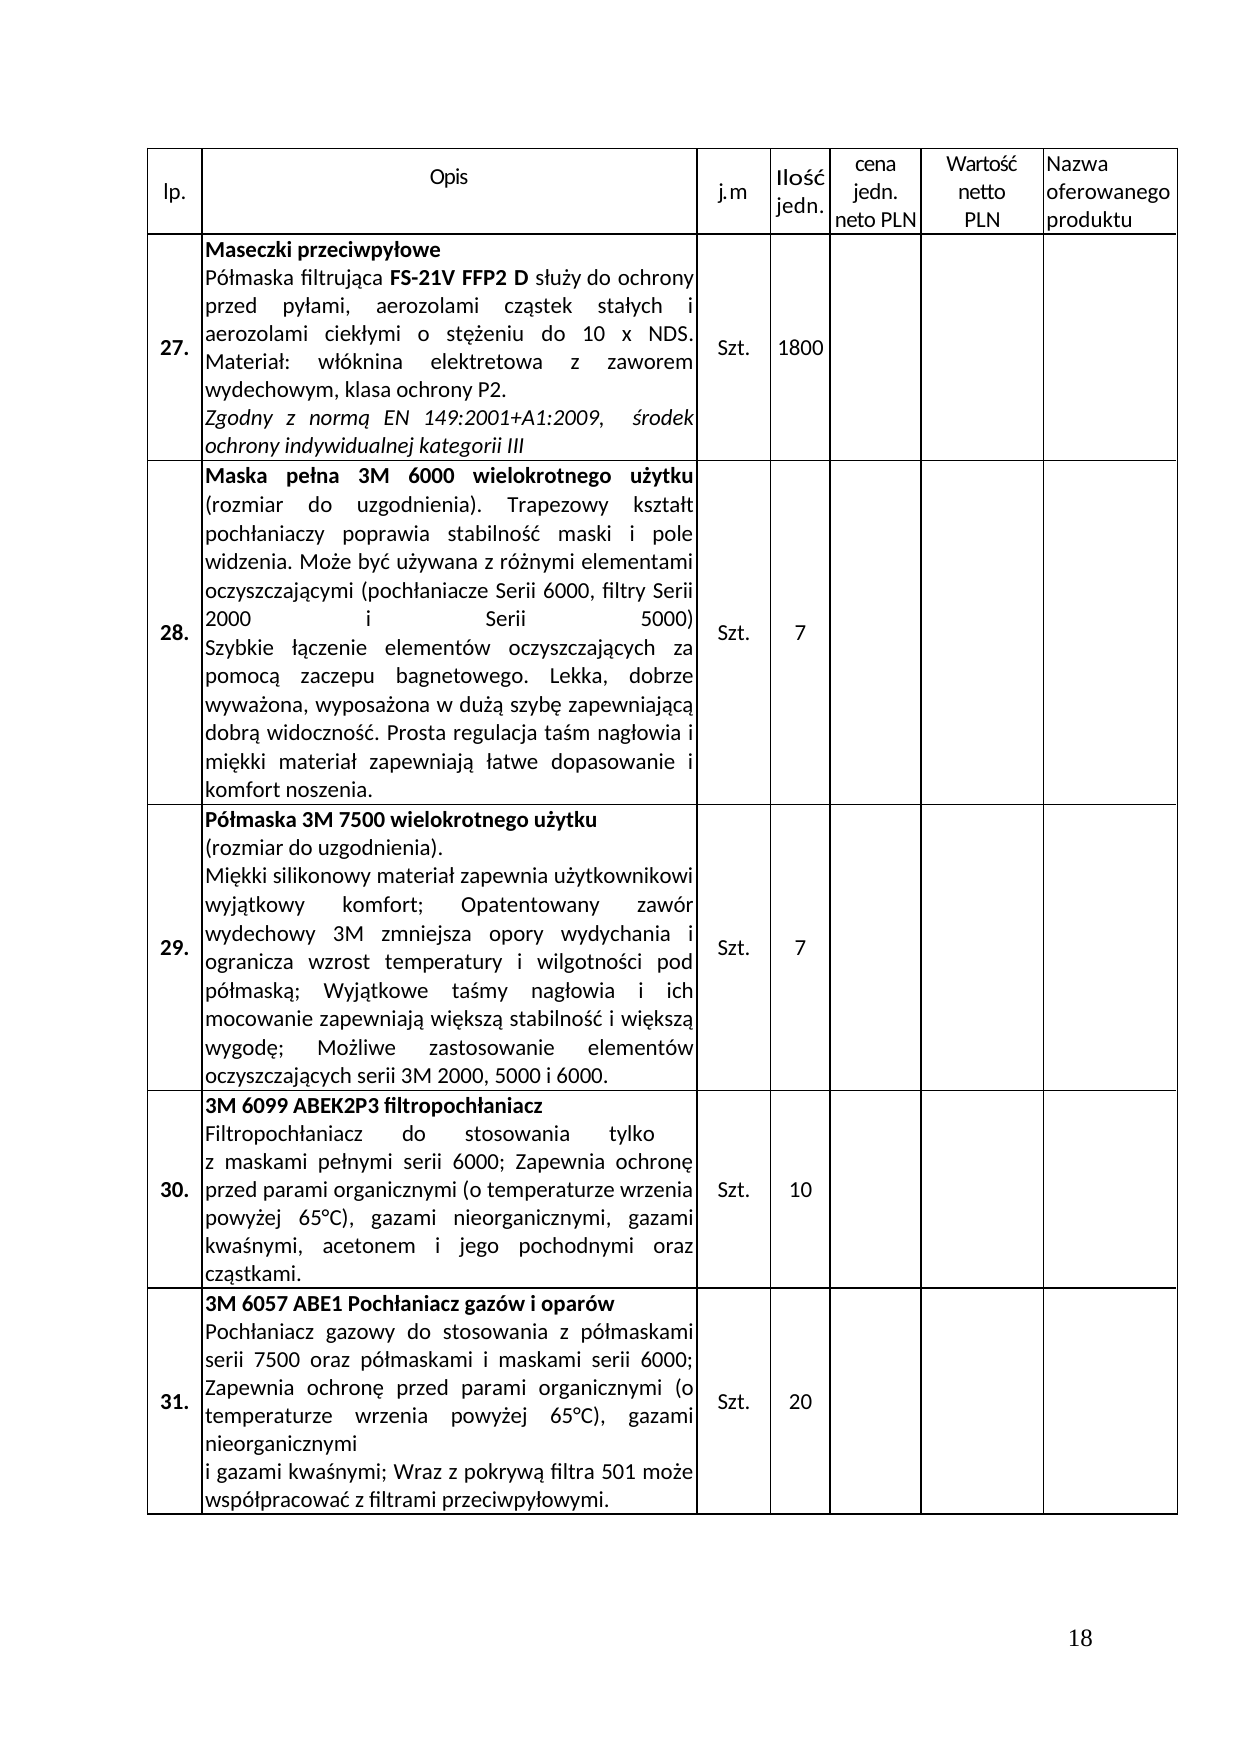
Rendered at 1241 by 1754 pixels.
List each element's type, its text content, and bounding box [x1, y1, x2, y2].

table_cell Szt. [698, 461, 770, 803]
table_header Ilość jedn. [771, 149, 829, 233]
table_header Opis [203, 149, 696, 233]
table_cell 27. [148, 235, 201, 459]
table_cell [831, 1289, 920, 1513]
table_header j. m [698, 149, 770, 233]
table_cell 10 [771, 1091, 829, 1287]
table_cell 7 [771, 805, 829, 1089]
table_cell [1044, 1090, 1177, 1287]
table_cell [922, 235, 1043, 459]
table_cell [922, 1091, 1043, 1287]
table_cell [922, 1289, 1043, 1513]
table_cell 28. [148, 461, 201, 803]
table_cell [831, 1091, 920, 1287]
table_cell Szt. [698, 235, 770, 459]
table_cell [1044, 1287, 1177, 1513]
table_cell Szt. [698, 1091, 770, 1287]
table_cell [1044, 233, 1177, 459]
table_cell [831, 461, 920, 803]
table_cell Szt. [698, 805, 770, 1089]
table_cell 30. [148, 1091, 201, 1287]
table_cell 31. [148, 1289, 201, 1513]
table_cell 7 [771, 461, 829, 803]
table_cell Półmaska 3M 7500 wielokrotnego użytku (rozmiar do uzgodnienia). Miękki silikonowy materiał zapewnia użytkownikowi wyjątkowy komfort; Opatentowany zawór wydechowy 3M zmniejsza opory wydychania i ogranicza wzrost temperatury i wilgotności pod półmaską; Wyjątkowe taśmy nagłowia i ich mocowanie zapewniają większą stabilność i większą wygodę; Możliwe zastosowanie elementów oczyszczających serii 3M 2000, 5000 i 6000. [203, 805, 696, 1089]
table_cell Szt. [698, 1289, 770, 1513]
table_cell [922, 461, 1043, 803]
table_cell 1800 [771, 235, 829, 459]
table_header Nazwa oferowanego produktu [1044, 149, 1177, 233]
table_cell 3M 6099 ABEK2P3 filtropochłaniacz Filtropochłaniacz do stosowania tylko z maskami pełnymi serii 6000; Zapewnia ochronę przed parami organicznymi (o temperaturze wrzenia powyżej 65°C), gazami nieorganicznymi, gazami kwaśnymi, acetonem i jego pochodnymi oraz cząstkami. [203, 1091, 696, 1287]
table_cell 29. [148, 805, 201, 1089]
table_cell [831, 805, 920, 1089]
table_cell 20 [771, 1289, 829, 1513]
table_cell [831, 235, 920, 459]
table_cell [922, 805, 1043, 1089]
table_header lp. [148, 149, 201, 233]
table_cell 3M 6057 ABE1 Pochłaniacz gazów i oparów Pochłaniacz gazowy do stosowania z półmaskami serii 7500 oraz półmaskami i maskami serii 6000; Zapewnia ochronę przed parami organicznymi (o temperaturze wrzenia powyżej 65°C), gazami nieorganicznymi i gazami kwaśnymi; Wraz z pokrywą filtra 501 może współpracować z filtrami przeciwpyłowymi. [203, 1289, 696, 1513]
table_cell [1044, 460, 1177, 803]
table_cell [1044, 804, 1177, 1089]
